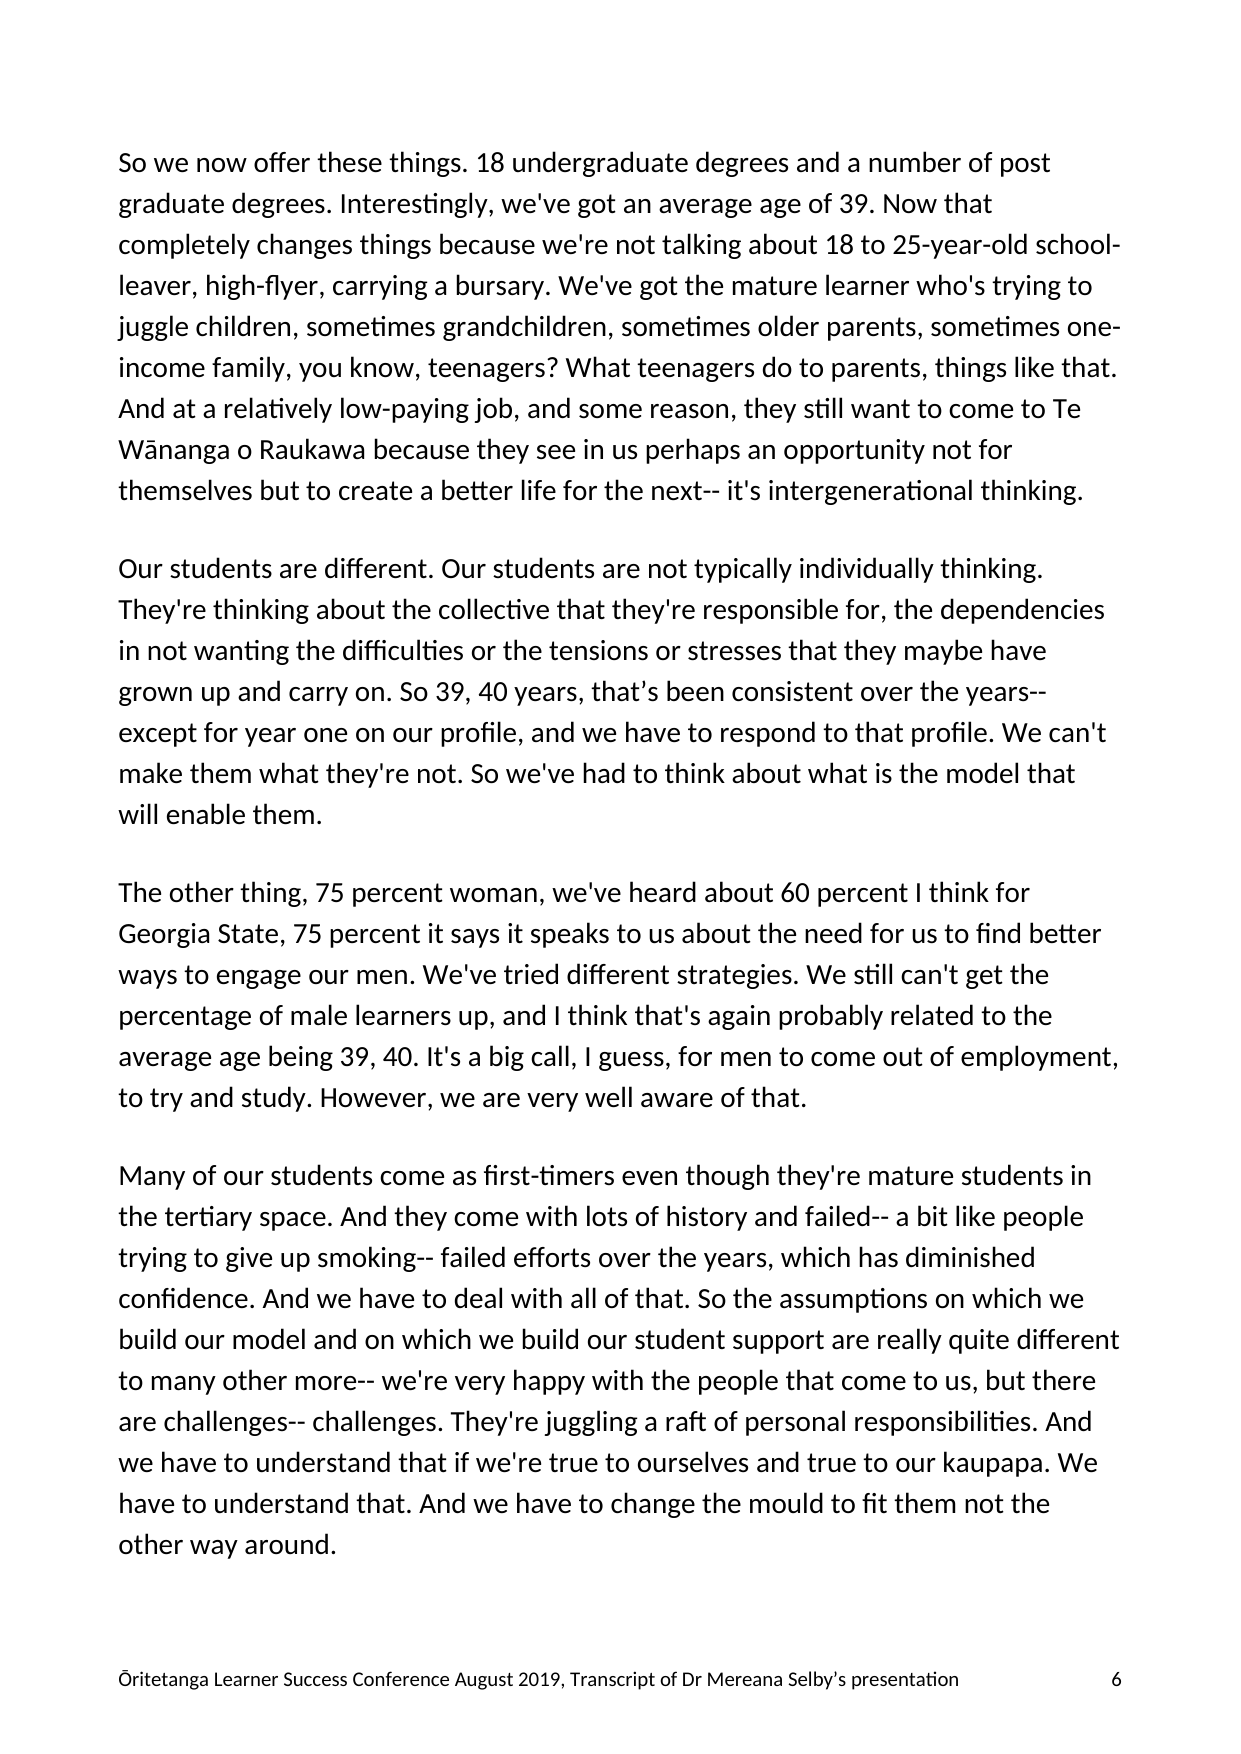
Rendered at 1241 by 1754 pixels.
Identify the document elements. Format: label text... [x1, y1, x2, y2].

text Many of our students come as first-timers even though they're mature students in the tertiary space. And they come with lots of history and failed-- a bit like people trying to give up smoking-- failed efforts over the years, which has diminished confidence. And we have to deal with all of that. So the assumptions on which we build our model and on which we build our student support are really quite different to many other more-- we're very happy with the people that come to us, but there are challenges-- challenges. They're juggling a raft of personal responsibilities. And we have to understand that if we're true to ourselves and true to our kaupapa. We have to understand that. And we have to change the mould to fit them not the other way around. [118, 1157, 1122, 1561]
text Our students are different. Our students are not typically individually thinking. They're thinking about the collective that they're responsible for, the dependencies in not wanting the difficulties or the tensions or stresses that they maybe have grown up and carry on. So 39, 40 years, that’s been consistent over the years-- except for year one on our profile, and we have to respond to that profile. We can't make them what they're not. So we've had to think about what is the model that will enable them. [118, 550, 1122, 831]
text The other thing, 75 percent woman, we've heard about 60 percent I think for Georgia State, 75 percent it says it speaks to us about the need for us to find better ways to engage our men. We've tried different strategies. We still can't get the percentage of male learners up, and I think that's again probably related to the average age being 39, 40. It's a big call, I guess, for men to come out of employment, to try and study. However, we are very well aware of that. [118, 874, 1122, 1114]
text So we now offer these things. 18 undergraduate degrees and a number of post graduate degrees. Interestingly, we've got an average age of 39. Now that completely changes things because we're not talking about 18 to 25-year-old school-leaver, high-flyer, carrying a bursary. We've got the mature learner who's trying to juggle children, sometimes grandchildren, sometimes older parents, sometimes one-income family, you know, teenagers? What teenagers do to parents, things like that. And at a relatively low-paying job, and some reason, they still want to come to Te Wānanga o Raukawa because they see in us perhaps an opportunity not for themselves but to create a better life for the next-- it's intergenerational thinking. [118, 144, 1122, 507]
